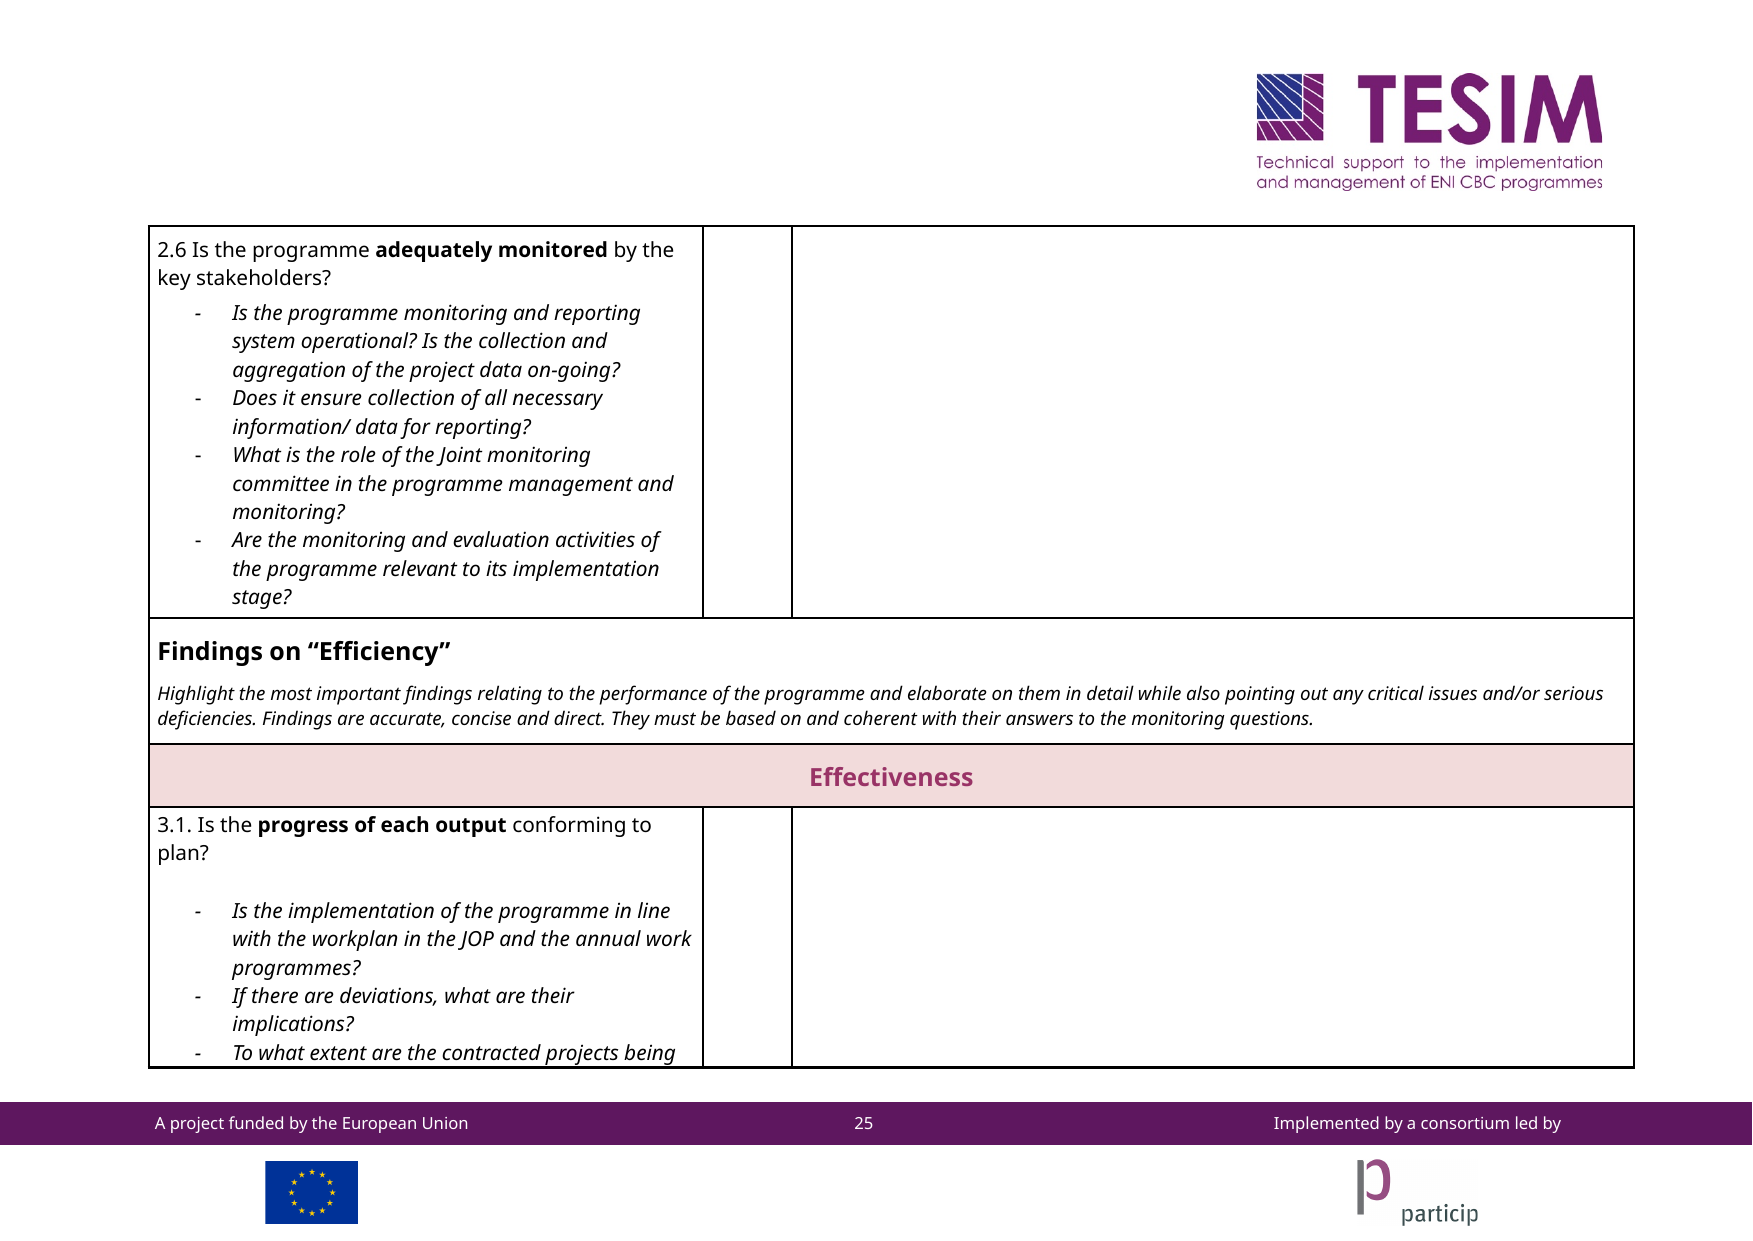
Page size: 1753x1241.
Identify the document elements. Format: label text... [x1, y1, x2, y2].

table_cell [704, 227, 791, 617]
table_cell [793, 227, 1633, 617]
table_cell Effectiveness [150, 745, 1633, 806]
picture [265, 1161, 358, 1224]
table_cell [793, 808, 1633, 1066]
table_cell [704, 808, 791, 1066]
table_cell Findings on “Efficiency” Highlight the most important findings relating to the performance of the programme and elaborate on them in detail while also pointing out any critical issues and/or serious deficiencies. Findings are accurate, concise and direct. They must be based on and coherent with their answers to the monitoring questions. [150, 619, 1633, 743]
picture [1357, 1159, 1478, 1226]
picture [1256, 73, 1603, 191]
table_cell 2.6 Is the programme adequately monitored by the key stakeholders? Is the programme monitoring and reporting system operational? Is the collection and aggregation of the project data on-going? Does it ensure collection of all necessary information/ data for reporting? What is the role of the Joint monitoring committee in the programme management and monitoring? Are the monitoring and evaluation activities of the programme relevant to its implementation stage? [150, 227, 702, 617]
